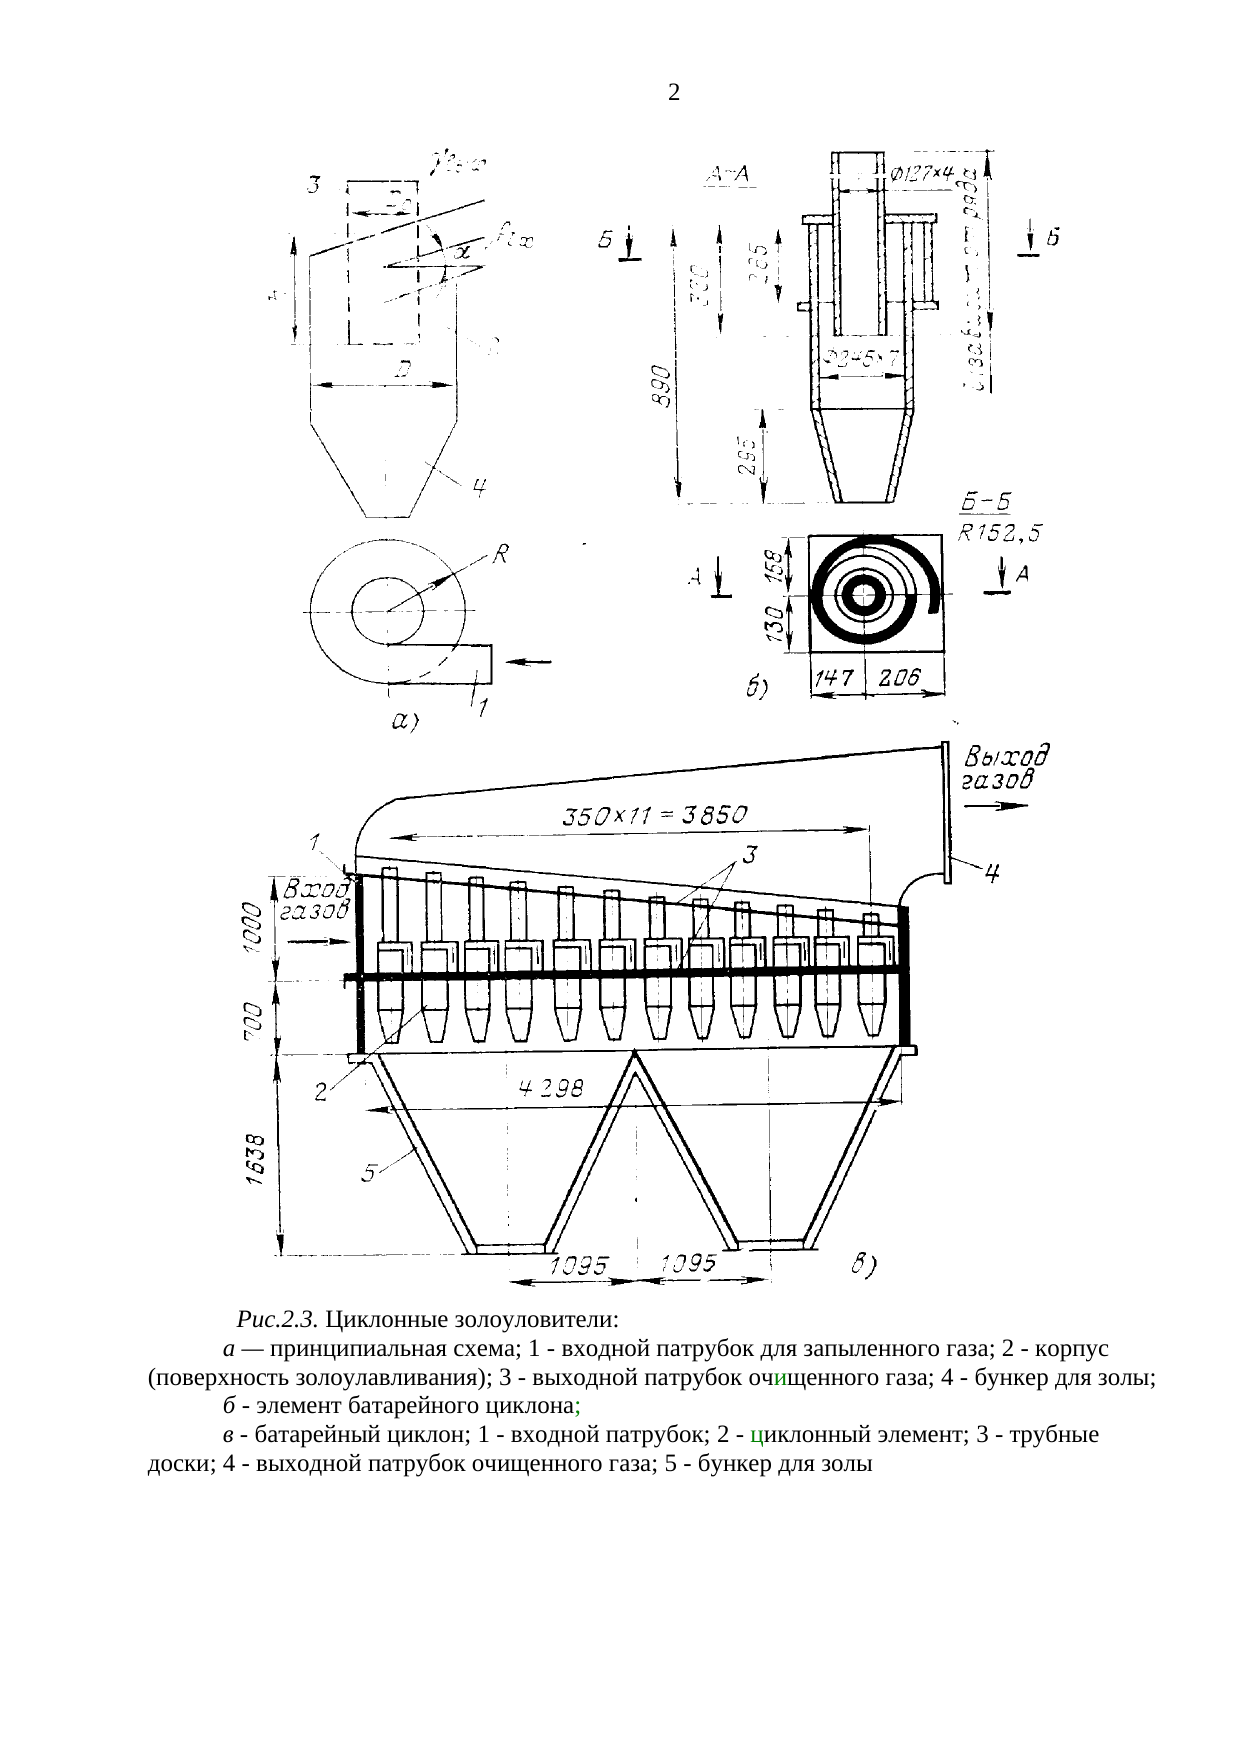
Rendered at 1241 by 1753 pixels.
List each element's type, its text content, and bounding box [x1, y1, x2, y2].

picture [212, 121, 1082, 1305]
